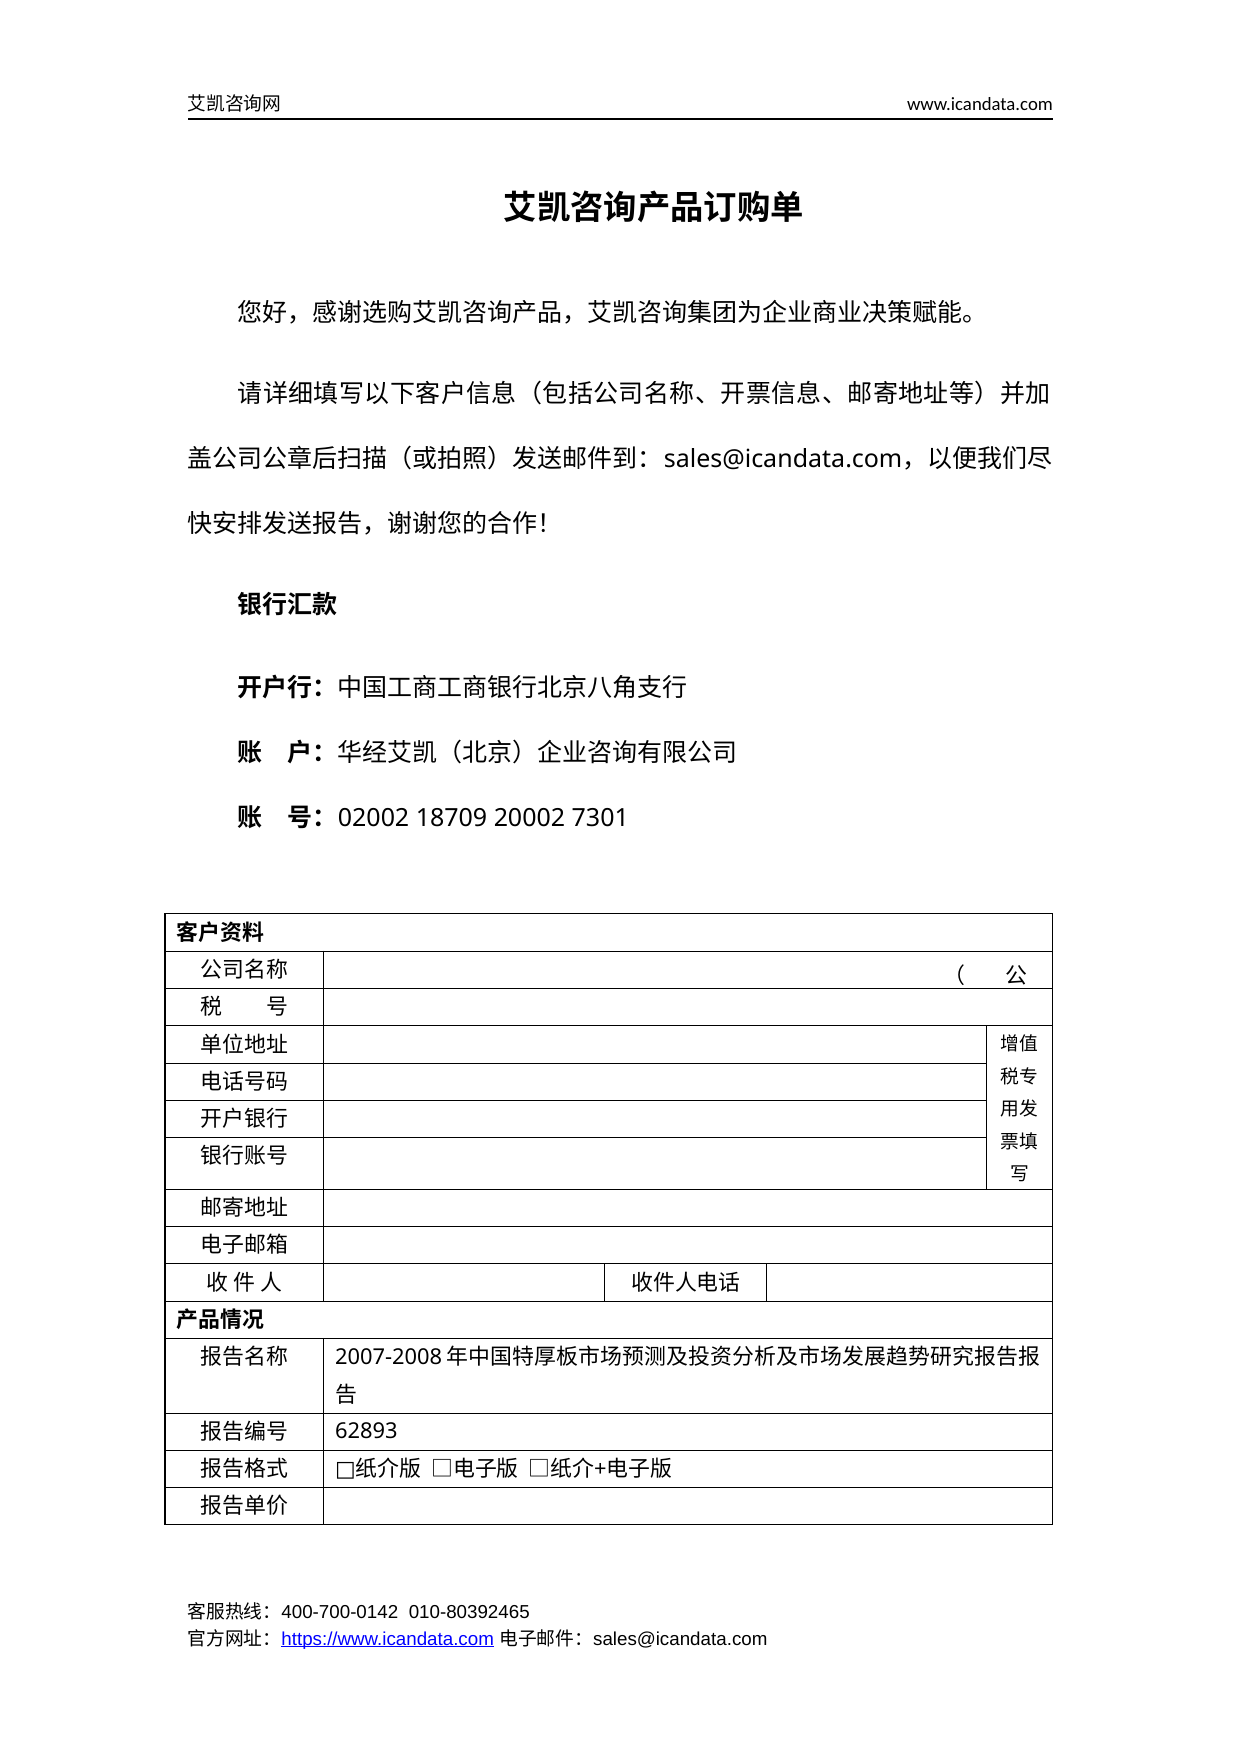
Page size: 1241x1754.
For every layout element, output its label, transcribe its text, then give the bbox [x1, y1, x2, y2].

table_cell 增值税专用发票填写 [987, 1026, 1052, 1189]
table_cell 邮寄地址 [166, 1190, 323, 1226]
text 账 号：02002 18709 20002 7301 [187, 783, 1053, 848]
table_cell 报告格式 [166, 1451, 323, 1487]
table_cell [324, 952, 1052, 988]
text 请详细填写以下客户信息（包括公司名称、开票信息、邮寄地址等）并加盖公司公章后扫描（或拍照）发送邮件到：sales@icandata.com，以便我们尽快安排发送报告，谢谢您的合作！ [187, 359, 1053, 554]
table_cell 报告编号 [166, 1414, 323, 1450]
table_cell 报告名称 [166, 1339, 323, 1412]
table_cell [324, 1064, 986, 1100]
table_cell [324, 1101, 986, 1137]
table_cell 产品情况 [166, 1302, 1052, 1338]
table_cell 收 件 人 [166, 1264, 323, 1301]
table_cell 税 号 [166, 989, 323, 1025]
table_cell [324, 1488, 1052, 1524]
table_cell 开户银行 [166, 1101, 323, 1137]
table_cell [324, 1264, 604, 1301]
table_cell 银行账号 [166, 1138, 323, 1189]
table_cell 收件人电话 [605, 1264, 766, 1301]
text 您好，感谢选购艾凯咨询产品，艾凯咨询集团为企业商业决策赋能。 [187, 278, 1053, 343]
table_cell [767, 1264, 1052, 1301]
table_cell [324, 1026, 986, 1062]
table_cell [324, 989, 1052, 1025]
table_cell 单位地址 [166, 1026, 323, 1062]
table_cell [324, 1190, 1052, 1226]
text 账 户：华经艾凯（北京）企业咨询有限公司 [187, 718, 1053, 783]
text 开户行：中国工商工商银行北京八角支行 [187, 653, 1053, 718]
table_cell [324, 1138, 986, 1189]
table_cell 公司名称 [166, 952, 323, 988]
text 艾凯咨询产品订购单 [187, 172, 1053, 237]
text 银行汇款 [187, 570, 1053, 635]
table_cell □纸介版 □电子版 □纸介+电子版 [324, 1451, 1052, 1487]
table_cell 电子邮箱 [166, 1227, 323, 1263]
table_header 客户资料 [166, 914, 1052, 951]
table_cell 62893 [324, 1414, 1052, 1450]
table_cell 2007-2008年中国特厚板市场预测及投资分析及市场发展趋势研究报告报告 [324, 1339, 1052, 1412]
table_cell 报告单价 [166, 1488, 323, 1524]
table_cell [324, 1227, 1052, 1263]
table_cell 电话号码 [166, 1064, 323, 1100]
